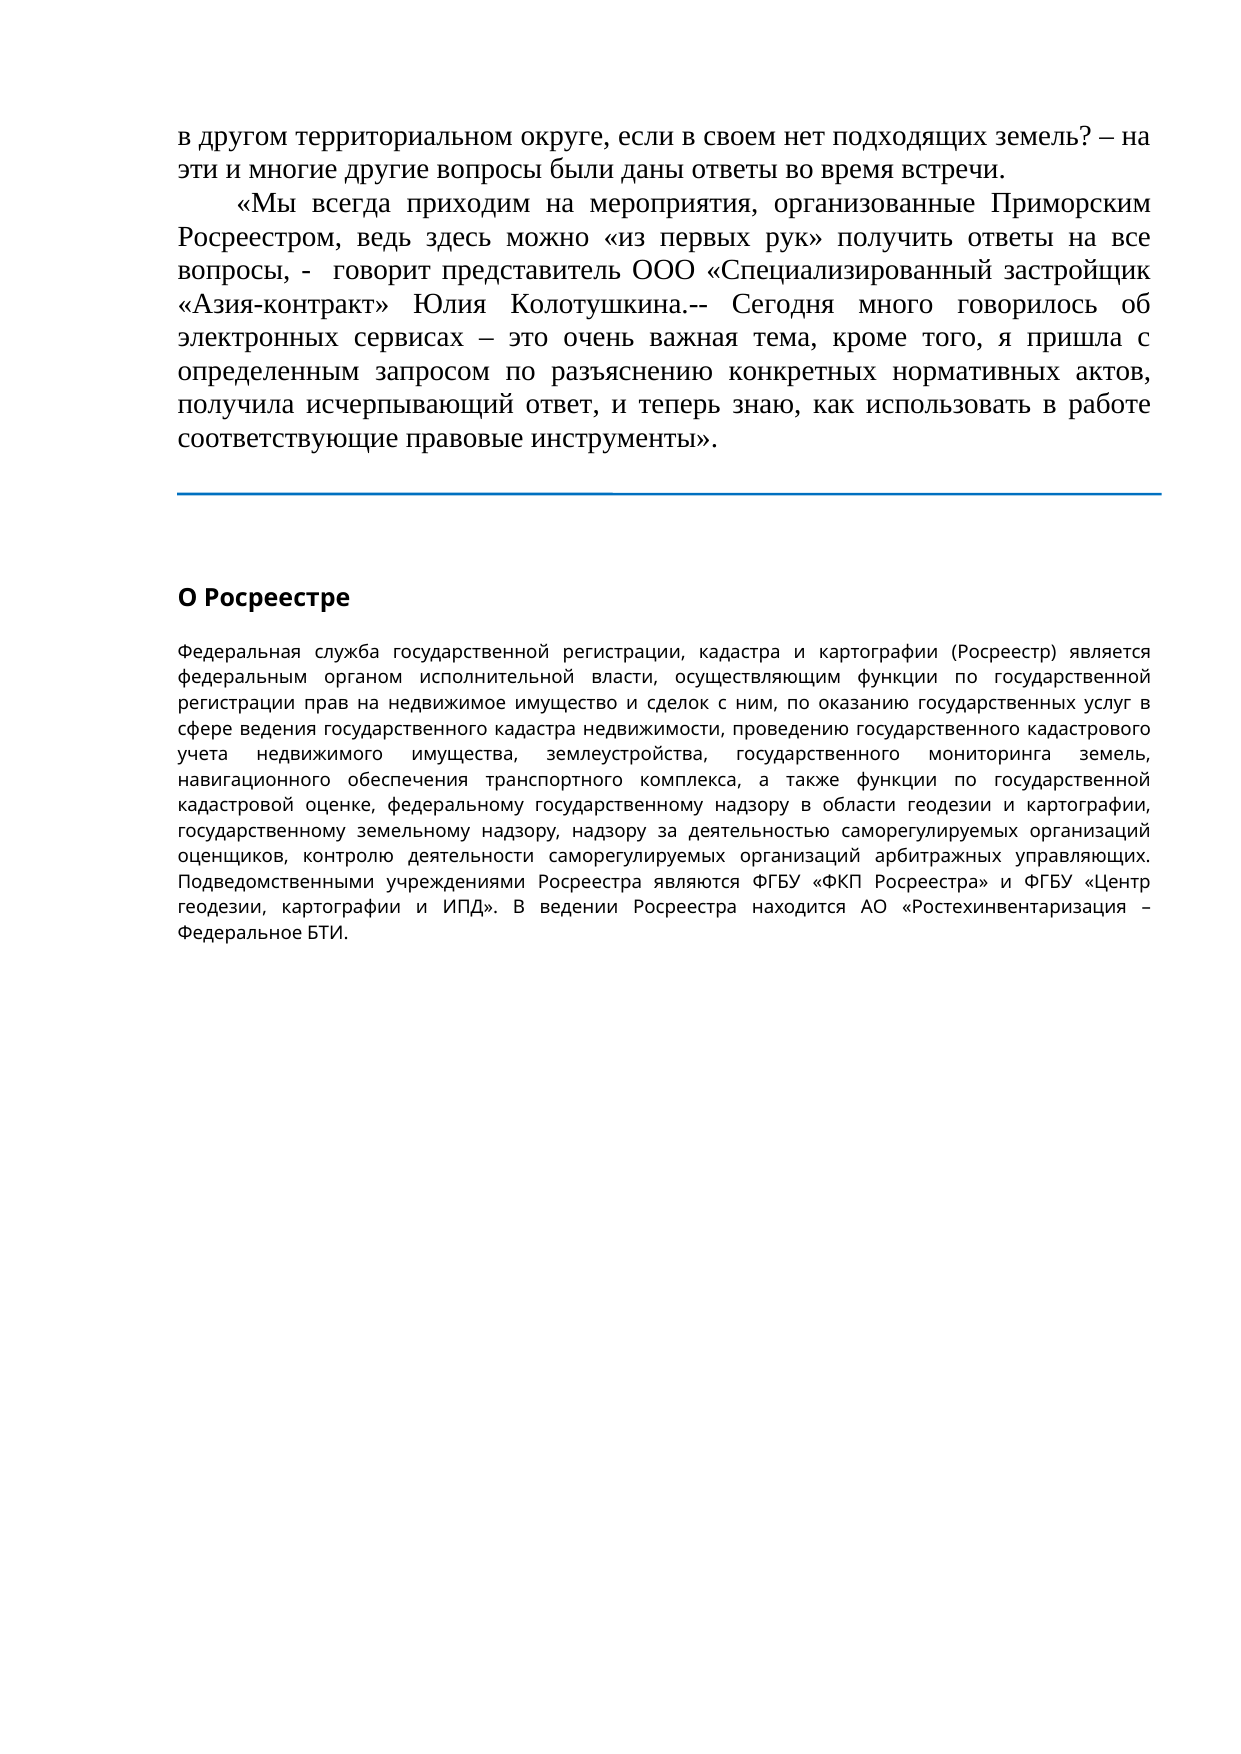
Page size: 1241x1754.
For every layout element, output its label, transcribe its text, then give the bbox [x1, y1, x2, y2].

text О Росреестре [177, 579, 1152, 613]
text «Мы всегда приходим на мероприятия, организованные Приморским Росреестром, ведь здесь можно «из первых рук» получить ответы на все вопросы, - говорит представитель ООО «Специализированный застройщик «Азия-контракт» Юлия Колотушкина.-- Сегодня много говорилось об электронных сервисах – это очень важная тема, кроме того, я пришла с определенным запросом по разъяснению конкретных нормативных актов, получила исчерпывающий ответ, и теперь знаю, как использовать в работе соответствующие правовые инструменты». [177, 185, 1152, 453]
text Федеральная служба государственной регистрации, кадастра и картографии (Росреестр) является федеральным органом исполнительной власти, осуществляющим функции по государственной регистрации прав на недвижимое имущество и сделок с ним, по оказанию государственных услуг в сфере ведения государственного кадастра недвижимости, проведению государственного кадастрового учета недвижимого имущества, землеустройства, государственного мониторинга земель, навигационного обеспечения транспортного комплекса, а также функции по государственной кадастровой оценке, федеральному государственному надзору в области геодезии и картографии, государственному земельному надзору, надзору за деятельностью саморегулируемых организаций оценщиков, контролю деятельности саморегулируемых организаций арбитражных управляющих. Подведомственными учреждениями Росреестра являются ФГБУ «ФКП Росреестра» и ФГБУ «Центр геодезии, картографии и ИПД». В ведении Росреестра находится АО «Ростехинвентаризация – Федеральное БТИ. [177, 638, 1152, 944]
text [177, 118, 1152, 185]
